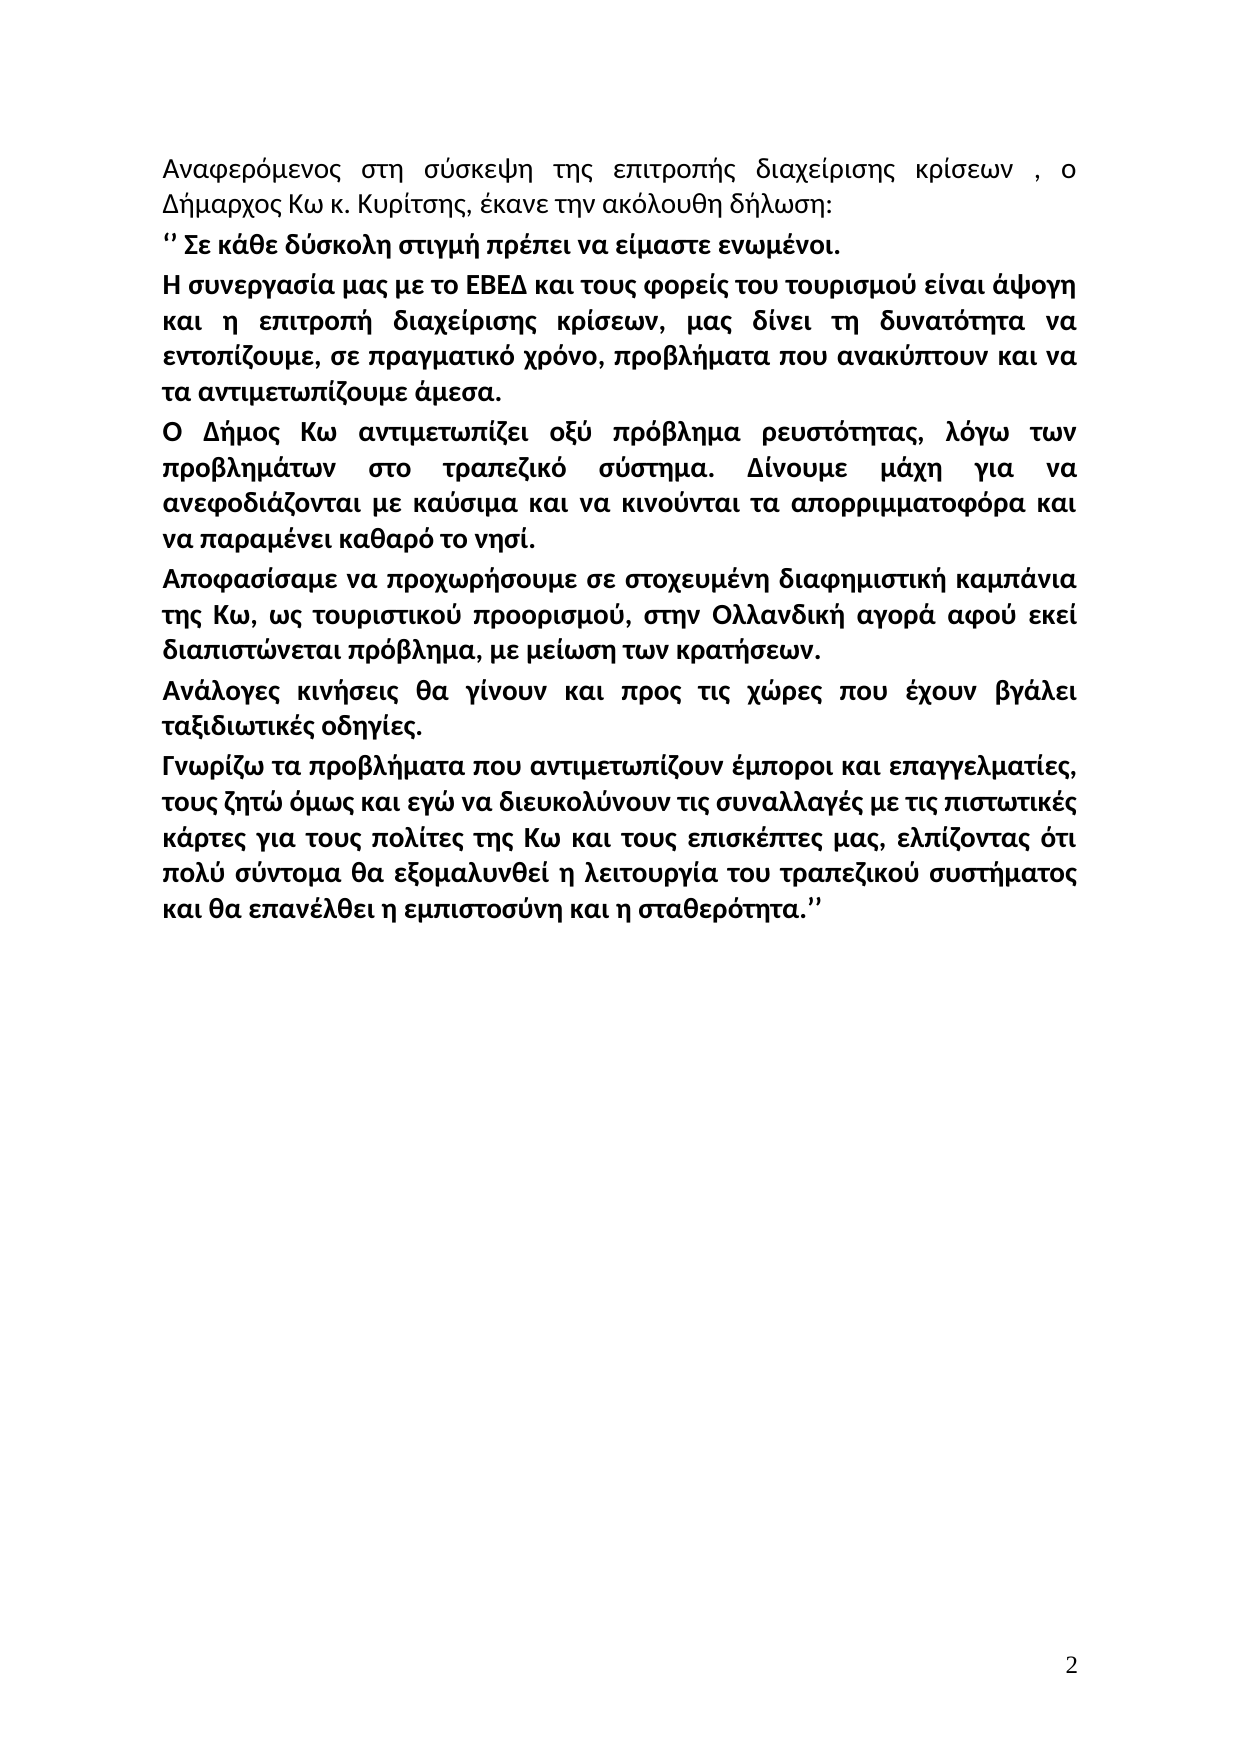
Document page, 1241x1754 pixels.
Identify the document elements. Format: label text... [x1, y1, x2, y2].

text Ανάλογες κινήσεις θα γίνουν και προς τις χώρες που έχουν βγάλει ταξιδιωτικές οδηγίες. [162, 672, 1078, 743]
text Αποφασίσαμε να προχωρήσουμε σε στοχευμένη διαφημιστική καμπάνια της Κω, ως τουριστικού προορισμού, στην Ολλανδική αγορά αφού εκεί διαπιστώνεται πρόβλημα, με μείωση των κρατήσεων. [162, 560, 1078, 667]
text Αναφερόμενος στη σύσκεψη της επιτροπής διαχείρισης κρίσεων , ο Δήμαρχος Κω κ. Κυρίτσης, έκανε την ακόλουθη δήλωση: [162, 150, 1078, 221]
text ‘’ Σε κάθε δύσκολη στιγμή πρέπει να είμαστε ενωμένοι. [162, 226, 1078, 261]
text Ο Δήμος Κω αντιμετωπίζει οξύ πρόβλημα ρευστότητας, λόγω των προβλημάτων στο τραπεζικό σύστημα. Δίνουμε μάχη για να ανεφοδιάζονται με καύσιμα και να κινούνται τα απορριμματοφόρα και να παραμένει καθαρό το νησί. [162, 413, 1078, 556]
text Η συνεργασία μας με το ΕΒΕΔ και τους φορείς του τουρισμού είναι άψογη και η επιτροπή διαχείρισης κρίσεων, μας δίνει τη δυνατότητα να εντοπίζουμε, σε πραγματικό χρόνο, προβλήματα που ανακύπτουν και να τα αντιμετωπίζουμε άμεσα. [162, 266, 1078, 408]
text Γνωρίζω τα προβλήματα που αντιμετωπίζουν έμποροι και επαγγελματίες, τους ζητώ όμως και εγώ να διευκολύνουν τις συναλλαγές με τις πιστωτικές κάρτες για τους πολίτες της Κω και τους επισκέπτες μας, ελπίζοντας ότι πολύ σύντομα θα εξομαλυνθεί η λειτουργία του τραπεζικού συστήματος και θα επανέλθει η εμπιστοσύνη και η σταθερότητα.’’ [162, 747, 1078, 926]
